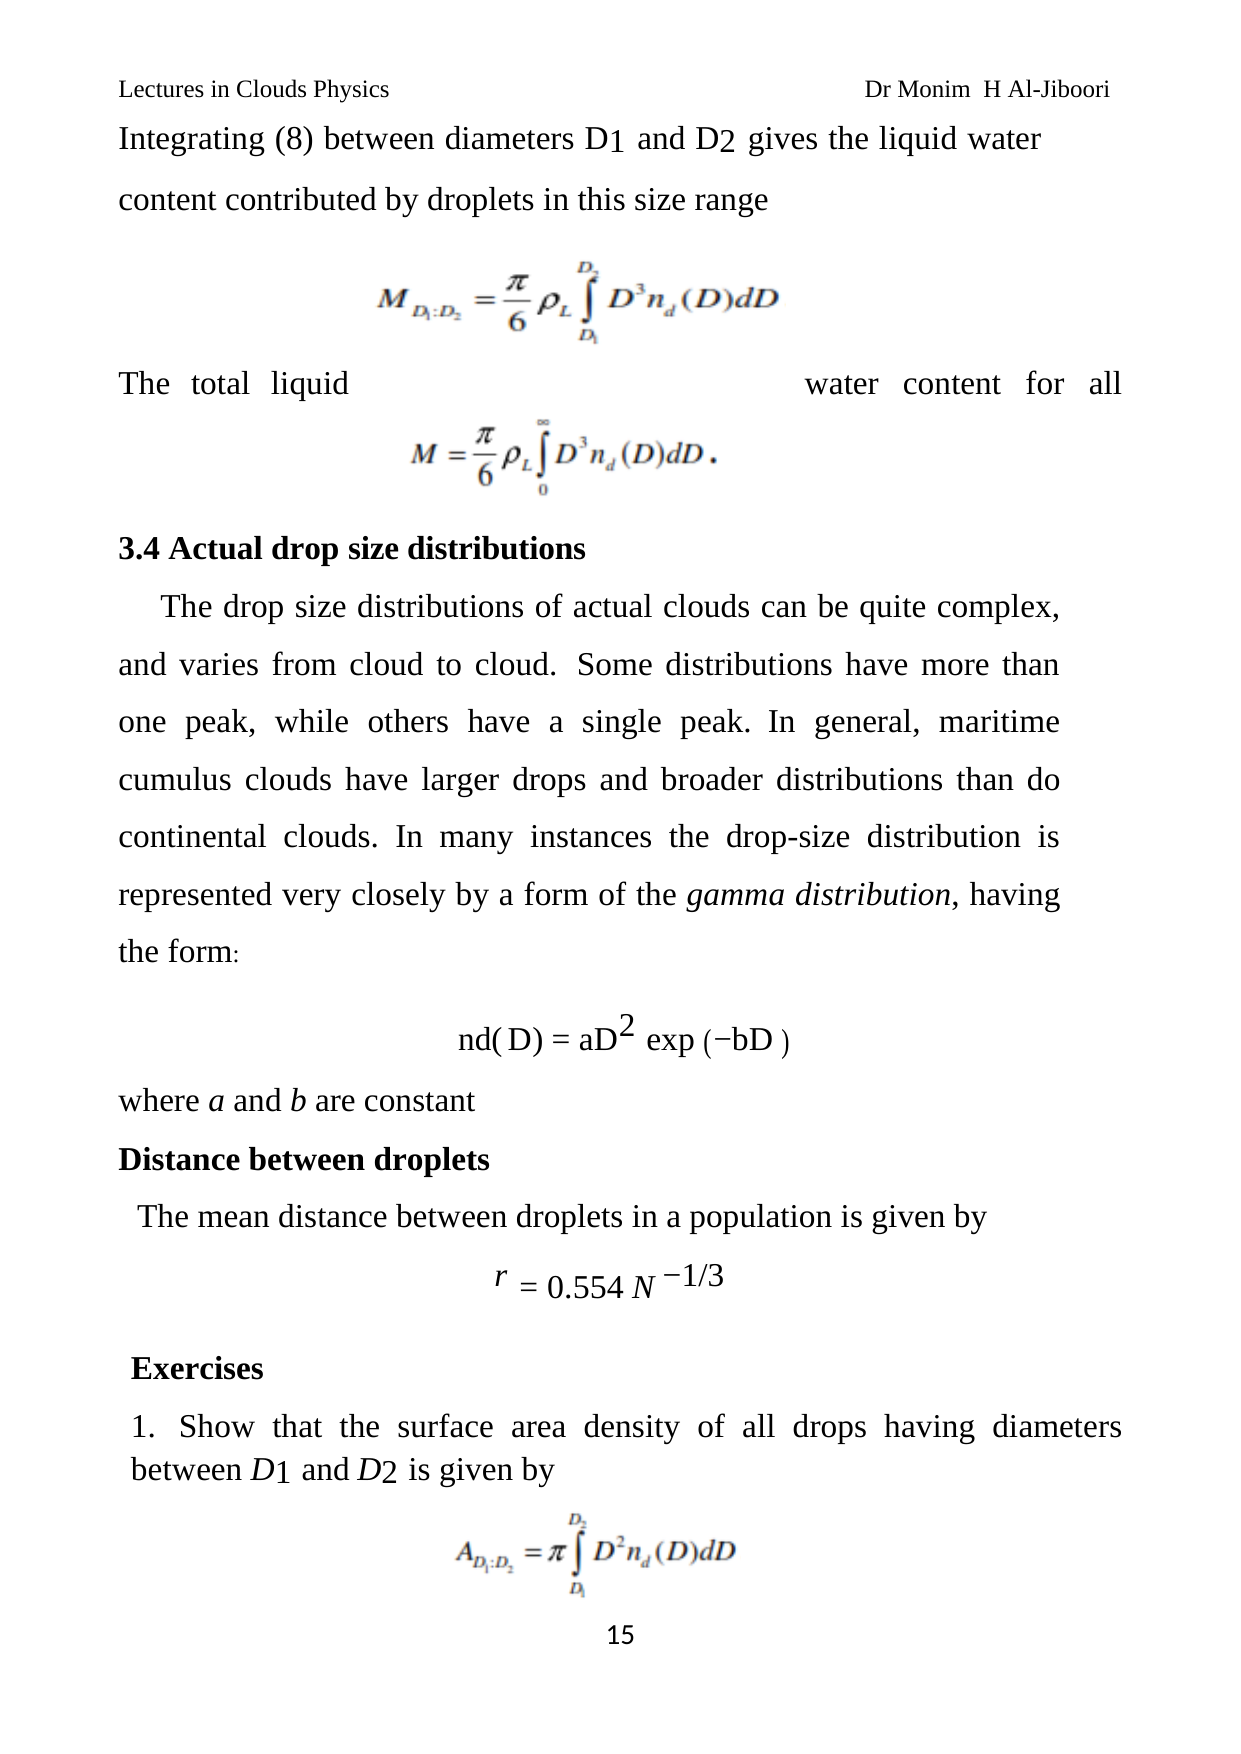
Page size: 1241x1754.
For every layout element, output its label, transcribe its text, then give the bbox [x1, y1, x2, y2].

text Integrating (8) between diameters D1 and D2 gives the liquid water content contributed by droplets in this size range [118, 118, 1041, 217]
text The mean distance between droplets in a population is given by [131, 1197, 1122, 1235]
text 1. Show that the surface area density of all drops having diameters between D1 and D2 is given by [131, 1406, 1122, 1491]
text The total liquid water content for all drop sizes is [118, 363, 1122, 401]
text 3.4 Actual drop size distributions [118, 529, 1122, 567]
text where a and b are constant [118, 1081, 1129, 1119]
text Distance between droplets [118, 1139, 1129, 1177]
picture [367, 253, 786, 353]
text nd(D) = aD2 exp (−bD ) [118, 1006, 1129, 1060]
text Exercises [131, 1348, 1122, 1386]
picture [406, 418, 728, 506]
text r = 0.554 N −1/3 [118, 1255, 1100, 1306]
picture [438, 1499, 741, 1606]
text The drop size distributions of actual clouds can be quite complex, and varies from cloud to cloud. Some distributions have more than one peak, while others have a single peak. In general, maritime cumulus clouds have larger drops and broader distributions than do continental clouds. In many instances the drop-size distribution is represented very closely by a form of the gamma distribution, having the form: [118, 587, 1060, 970]
